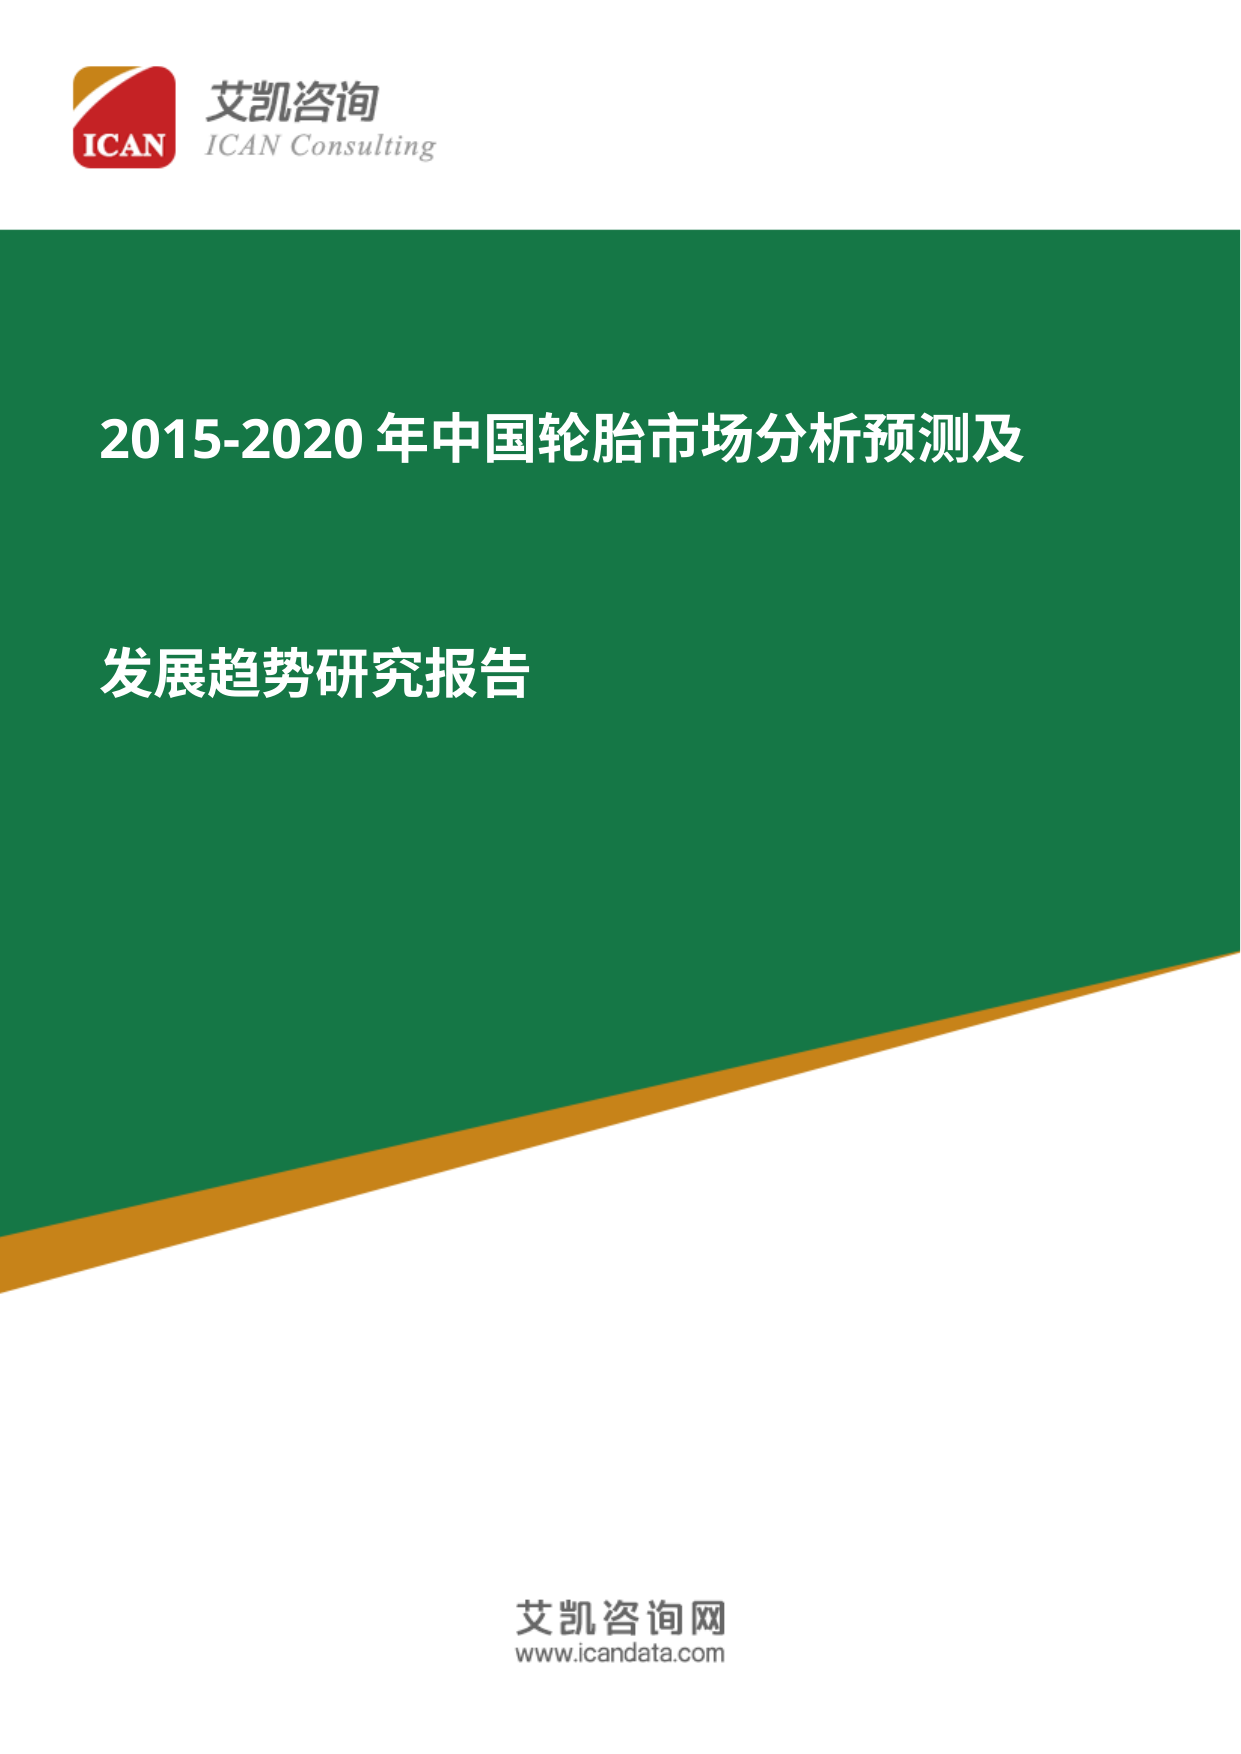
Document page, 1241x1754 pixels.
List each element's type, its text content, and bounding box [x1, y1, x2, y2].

subtitle 2015-2020年中国轮胎市场分析预测及发展趋势研究报告 [99, 386, 1053, 718]
picture [0, 5, 1241, 1754]
